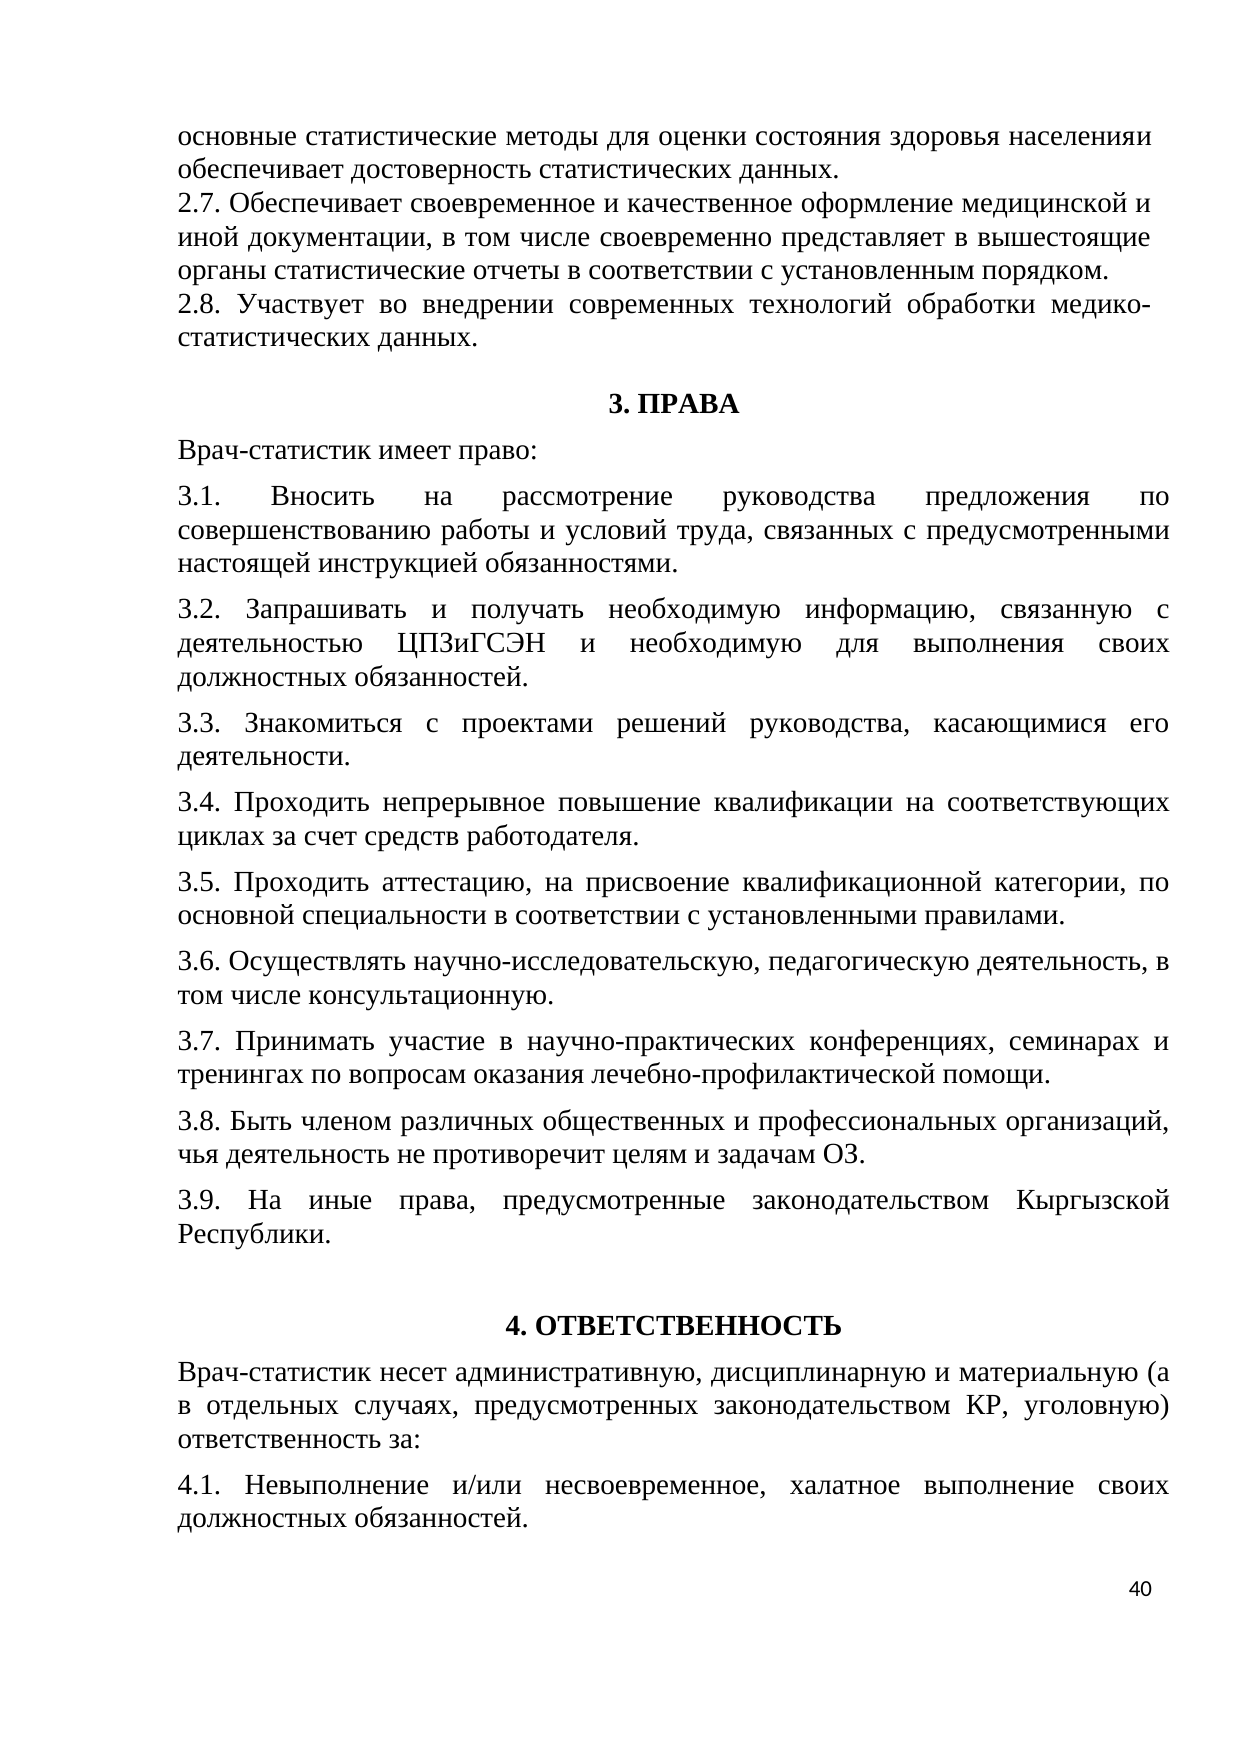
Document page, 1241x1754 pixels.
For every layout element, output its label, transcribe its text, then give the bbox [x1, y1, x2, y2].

text 3.7. Принимать участие в научно-практических конференциях, семинарах и тренингах по вопросам оказания лечебно-профилактической помощи. [177, 1023, 1170, 1090]
text 3.3. Знакомиться с проектами решений руководства, касающимися его деятельности. [177, 705, 1170, 772]
text 3.8. Быть членом различных общественных и профессиональных организаций, чья деятельность не противоречит целям и задачам ОЗ. [177, 1103, 1170, 1170]
text 3.2. Запрашивать и получать необходимую информацию, связанную с деятельностью ЦПЗиГСЭН и необходимую для выполнения своих должностных обязанностей. [177, 592, 1170, 692]
text 3.4. Проходить непрерывное повышение квалификации на соответствующих циклах за счет средств работодателя. [177, 784, 1170, 851]
text 2.7. Обеспечивает своевременное и качественное оформление медицинской и иной документации, в том числе своевременно представляет в вышестоящие органы статистические отчеты в соответствии с установленным порядком. [177, 185, 1152, 286]
text 2.8. Участвует во внедрении современных технологий обработки медико-статистических данных. [177, 286, 1152, 353]
text 3.1. Вносить на рассмотрение руководства предложения по совершенствованию работы и условий труда, связанных с предусмотренными настоящей инструкцией обязанностями. [177, 478, 1170, 579]
text 3.5. Проходить аттестацию, на присвоение квалификационной категории, по основной специальности в соответствии с установленными правилами. [177, 864, 1170, 931]
text 4. ОТВЕТСТВЕННОСТЬ [177, 1308, 1170, 1341]
text 3. ПРАВА [177, 386, 1170, 420]
text 3.6. Осуществлять научно-исследовательскую, педагогическую деятельность, в том числе консультационную. [177, 943, 1170, 1011]
text 4.1. Невыполнение и/или несвоевременное, халатное выполнение своих должностных обязанностей. [177, 1467, 1170, 1534]
text Врач-статистик имеет право: [177, 432, 1170, 466]
text Врач-статистик несет административную, дисциплинарную и материальную (а в отдельных случаях, предусмотренных законодательством КР, уголовную) ответственность за: [177, 1354, 1170, 1454]
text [177, 118, 1152, 185]
text 3.9. На иные права, предусмотренные законодательством Кыргызской Республики. [177, 1182, 1170, 1249]
